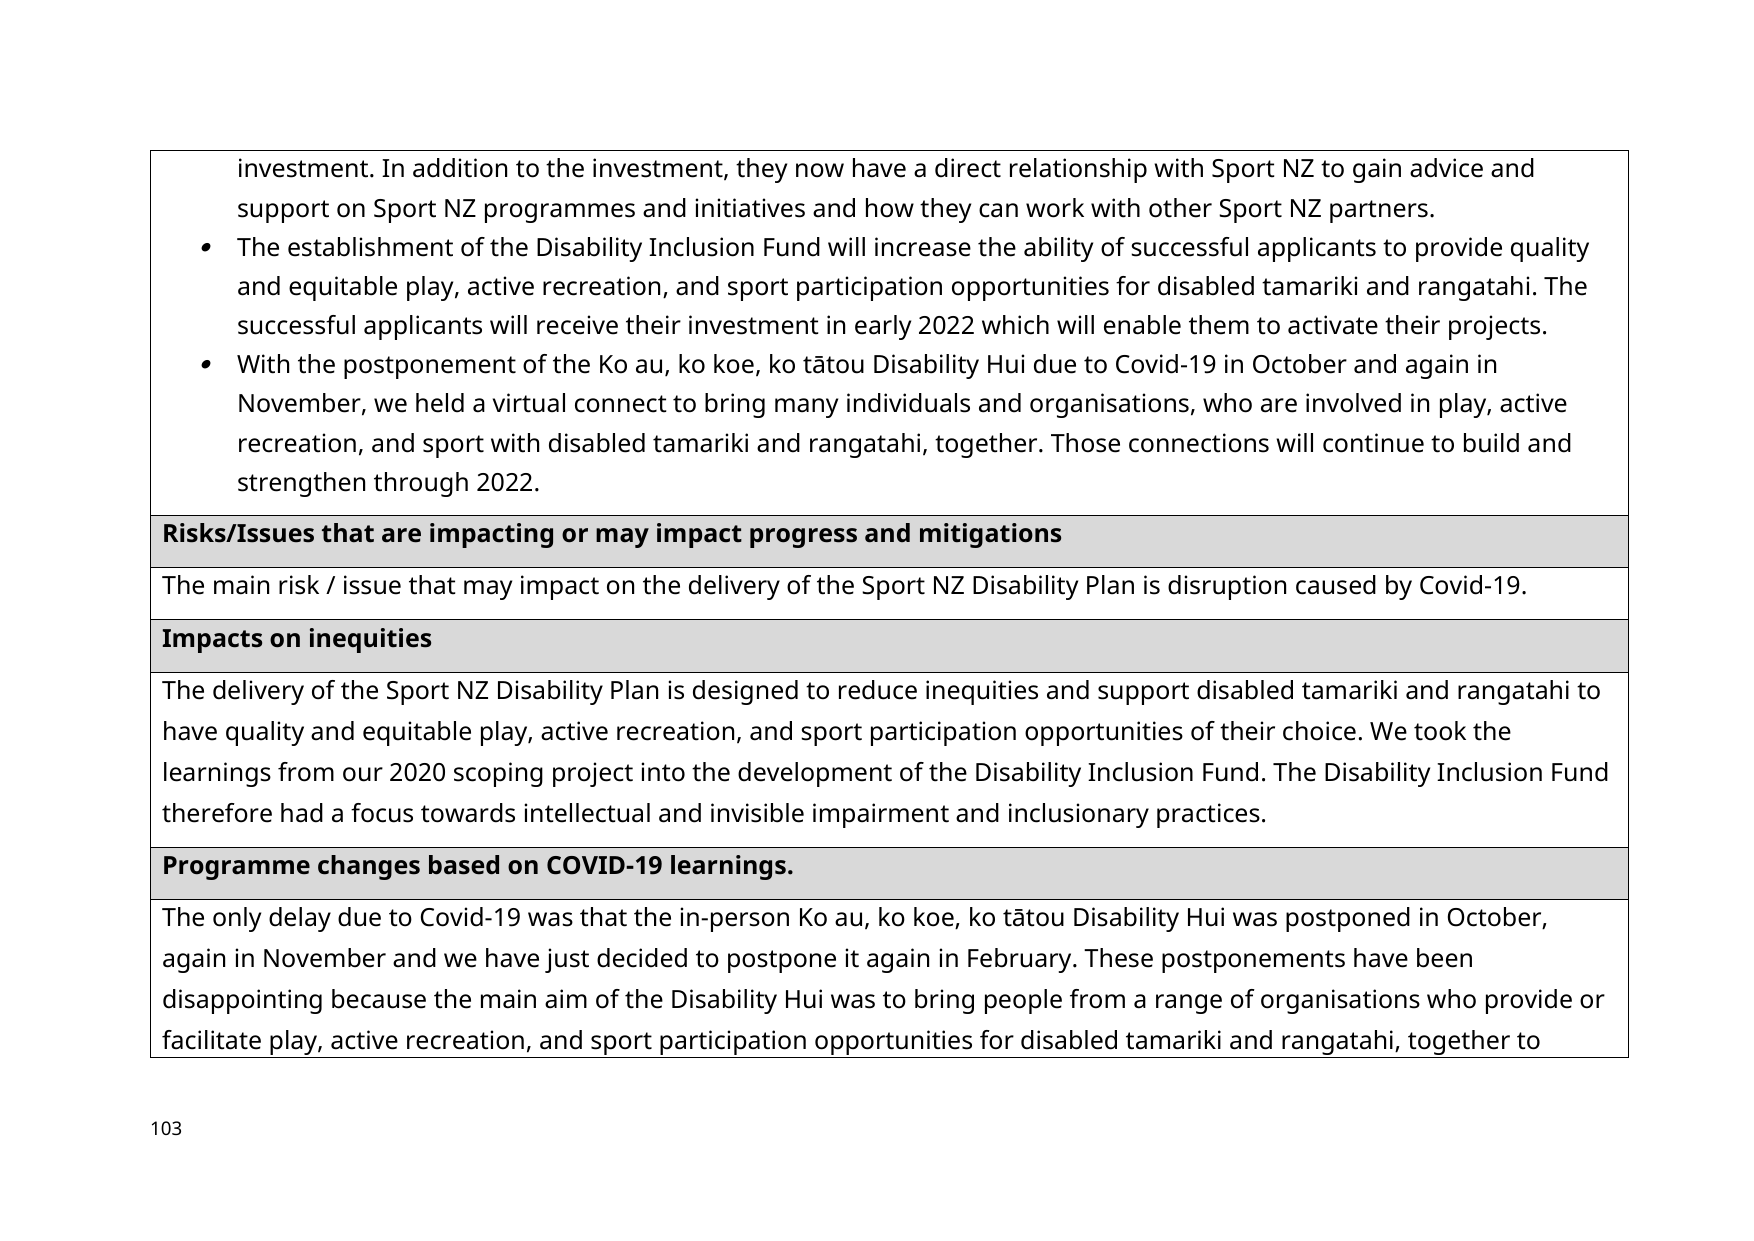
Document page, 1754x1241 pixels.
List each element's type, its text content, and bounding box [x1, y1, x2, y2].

table_cell The main risk / issue that may impact on the delivery of the Sport NZ Disability Plan is disruption caused by Covid-19. [151, 568, 1628, 619]
table_cell The delivery of the Sport NZ Disability Plan is designed to reduce inequities and support disabled tamariki and rangatahi to have quality and equitable play, active recreation, and sport participation opportunities of their choice. We took the learnings from our 2020 scoping project into the development of the Disability Inclusion Fund. The Disability Inclusion Fund therefore had a focus towards intellectual and invisible impairment and inclusionary practices. [151, 673, 1628, 847]
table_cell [151, 900, 1628, 1057]
table_cell Risks/Issues that are impacting or may impact progress and mitigations [151, 516, 1628, 567]
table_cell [151, 151, 1628, 514]
table_cell Programme changes based on COVID-19 learnings. [151, 848, 1628, 899]
table_cell Impacts on inequities [151, 620, 1628, 672]
